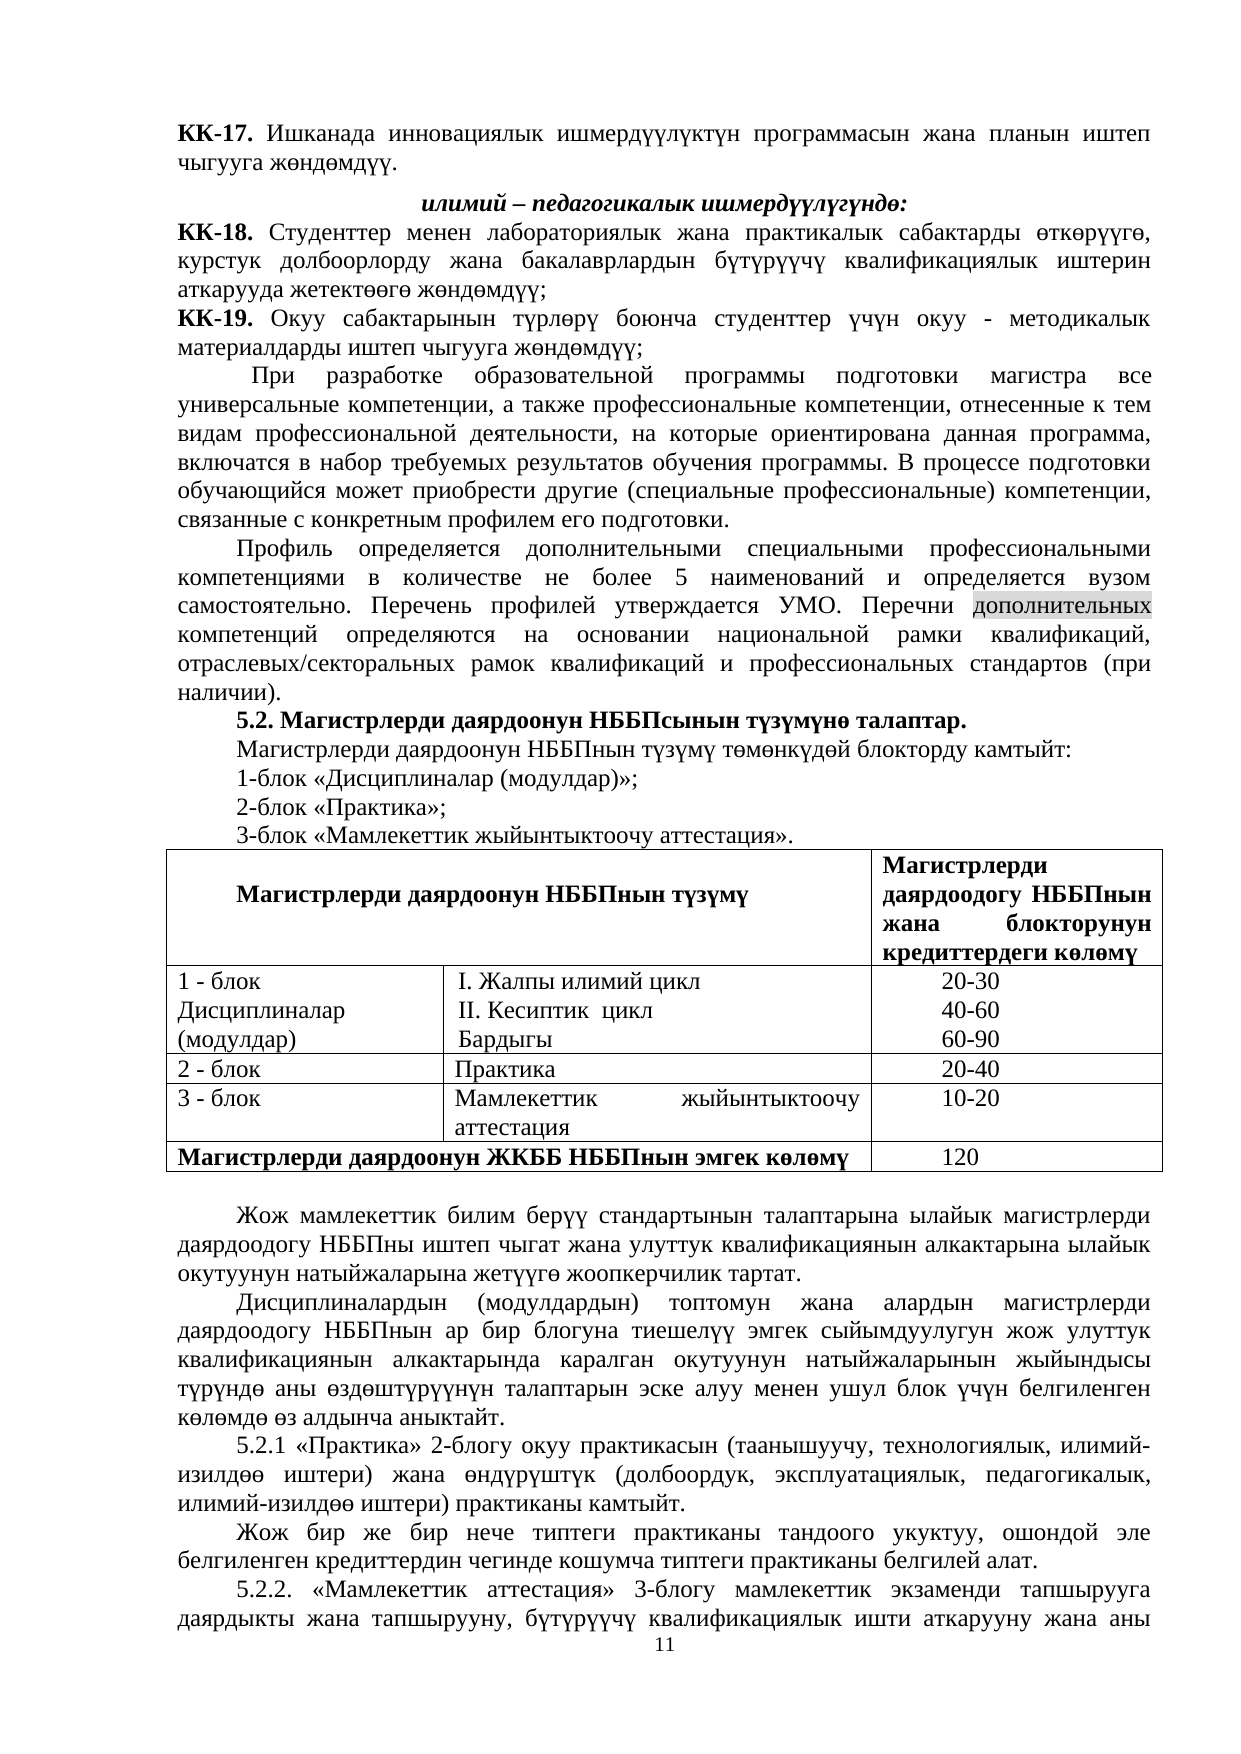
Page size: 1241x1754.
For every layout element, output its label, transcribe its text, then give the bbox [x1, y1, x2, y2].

list илимий – педагогикалык ишмердүүлүгүндө: [177, 188, 1152, 217]
text КК-17. Ишканада инновациялык ишмердүүлүктүн программасын жана планын иштеп чыгууга жөндөмдүү. [177, 118, 1152, 176]
table_cell 120 [872, 1142, 1162, 1171]
list КК-19. Окуу сабактарынын түрлөрү боюнча студенттер үчүн окуу - методикалык материалдарды иштеп чыгууга жөндөмдүү; [177, 303, 1152, 361]
table_cell Магистрлерди даярдоонун ЖКББ НББПнын эмгек көлөмү [167, 1142, 871, 1171]
table_cell 2 - блок [167, 1054, 443, 1082]
text Жож мамлекеттик билим берүү стандартынын талаптарына ылайык магистрлерди даярдоодогу НББПны иштеп чыгат жана улуттук квалификациянын алкактарына ылайык окутуунун натыйжаларына жетүүгө жоопкерчилик тартат. [177, 1201, 1152, 1287]
table_cell I. Жалпы илимий цикл II. Кесиптик цикл Бардыгы [444, 966, 871, 1053]
text 3-блок «Мамлекеттик жыйынтыктоочу аттестация». [177, 821, 1152, 849]
text 5.2.1 «Практика» 2-блогу окуу практикасын (таанышуучу, технологиялык, илимий-изилдөө иштери) жана өндүрүштүк (долбоордук, эксплуатациялык, педагогикалык, илимий-изилдөө иштери) практиканы камтыйт. [177, 1431, 1152, 1517]
text 5.2. Магистрлерди даярдоонун НББПсынын түзүмүнө талаптар. [177, 706, 1152, 734]
text Жож бир же бир нече типтеги практиканы тандоого укуктуу, ошондой эле белгиленген кредиттердин чегинде кошумча типтеги практиканы белгилей алат. [177, 1517, 1152, 1574]
table_cell 3 - блок [167, 1084, 443, 1141]
table_cell 10-20 [872, 1084, 1162, 1141]
table_cell Практика [444, 1054, 871, 1082]
text При разработке образовательной программы подготовки магистра все универсальные компетенции, а также профессиональные компетенции, отнесенные к тем видам профессиональной деятельности, на которые ориентирована данная программа, включатся в набор требуемых результатов обучения программы. В процессе подготовки обучающийся может приобрести другие (специальные профессиональные) компетенции, связанные с конкретным профилем его подготовки. [177, 361, 1152, 533]
table_header Магистрлерди даярдоодогу НББПнын жана блокторунун кредиттердеги көлөмү [872, 850, 1162, 965]
text Магистрлерди даярдоонун НББПнын түзүмү төмөнкүдөй блокторду камтыйт: [177, 734, 1152, 763]
table_cell Мамлекеттик жыйынтыктоочу аттестация [444, 1084, 871, 1141]
text Профиль определяется дополнительными специальными профессиональными компетенциями в количестве не более 5 наименований и определяется вузом самостоятельно. Перечень профилей утверждается УМО. Перечни дополнительных компетенций определяются на основании национальной рамки квалификаций, отраслевых/секторальных рамок квалификаций и профессиональных стандартов (при наличии). [177, 533, 1152, 706]
table_header Магистрлерди даярдоонун НББПнын түзүмү [167, 850, 871, 965]
text 2-блок «Практика»; [177, 792, 1152, 821]
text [177, 1574, 1152, 1632]
text 1-блок «Дисциплиналар (модулдар)»; [177, 763, 1152, 792]
table_cell 20-30 40-60 60-90 [872, 966, 1162, 1053]
table_cell 20-40 [872, 1054, 1162, 1082]
text Дисциплиналардын (модулдардын) топтомун жана алардын магистрлерди даярдоодогу НББПнын ар бир блогуна тиешелүү эмгек сыйымдуулугун жож улуттук квалификациянын алкактарында каралган окутуунун натыйжаларынын жыйындысы түрүндө аны өздөштүрүүнүн талаптарын эске алуу менен ушул блок үчүн белгиленген көлөмдө өз алдынча аныктайт. [177, 1287, 1152, 1431]
table_cell 1 - блок Дисциплиналар (модулдар) [167, 966, 443, 1053]
list КК-18. Студенттер менен лабораториялык жана практикалык сабактарды өткөрүүгө, курстук долбоорлорду жана бакалаврлардын бүтүрүүчү квалификациялык иштерин аткарууда жетектөөгө жөндөмдүү; [177, 217, 1152, 303]
